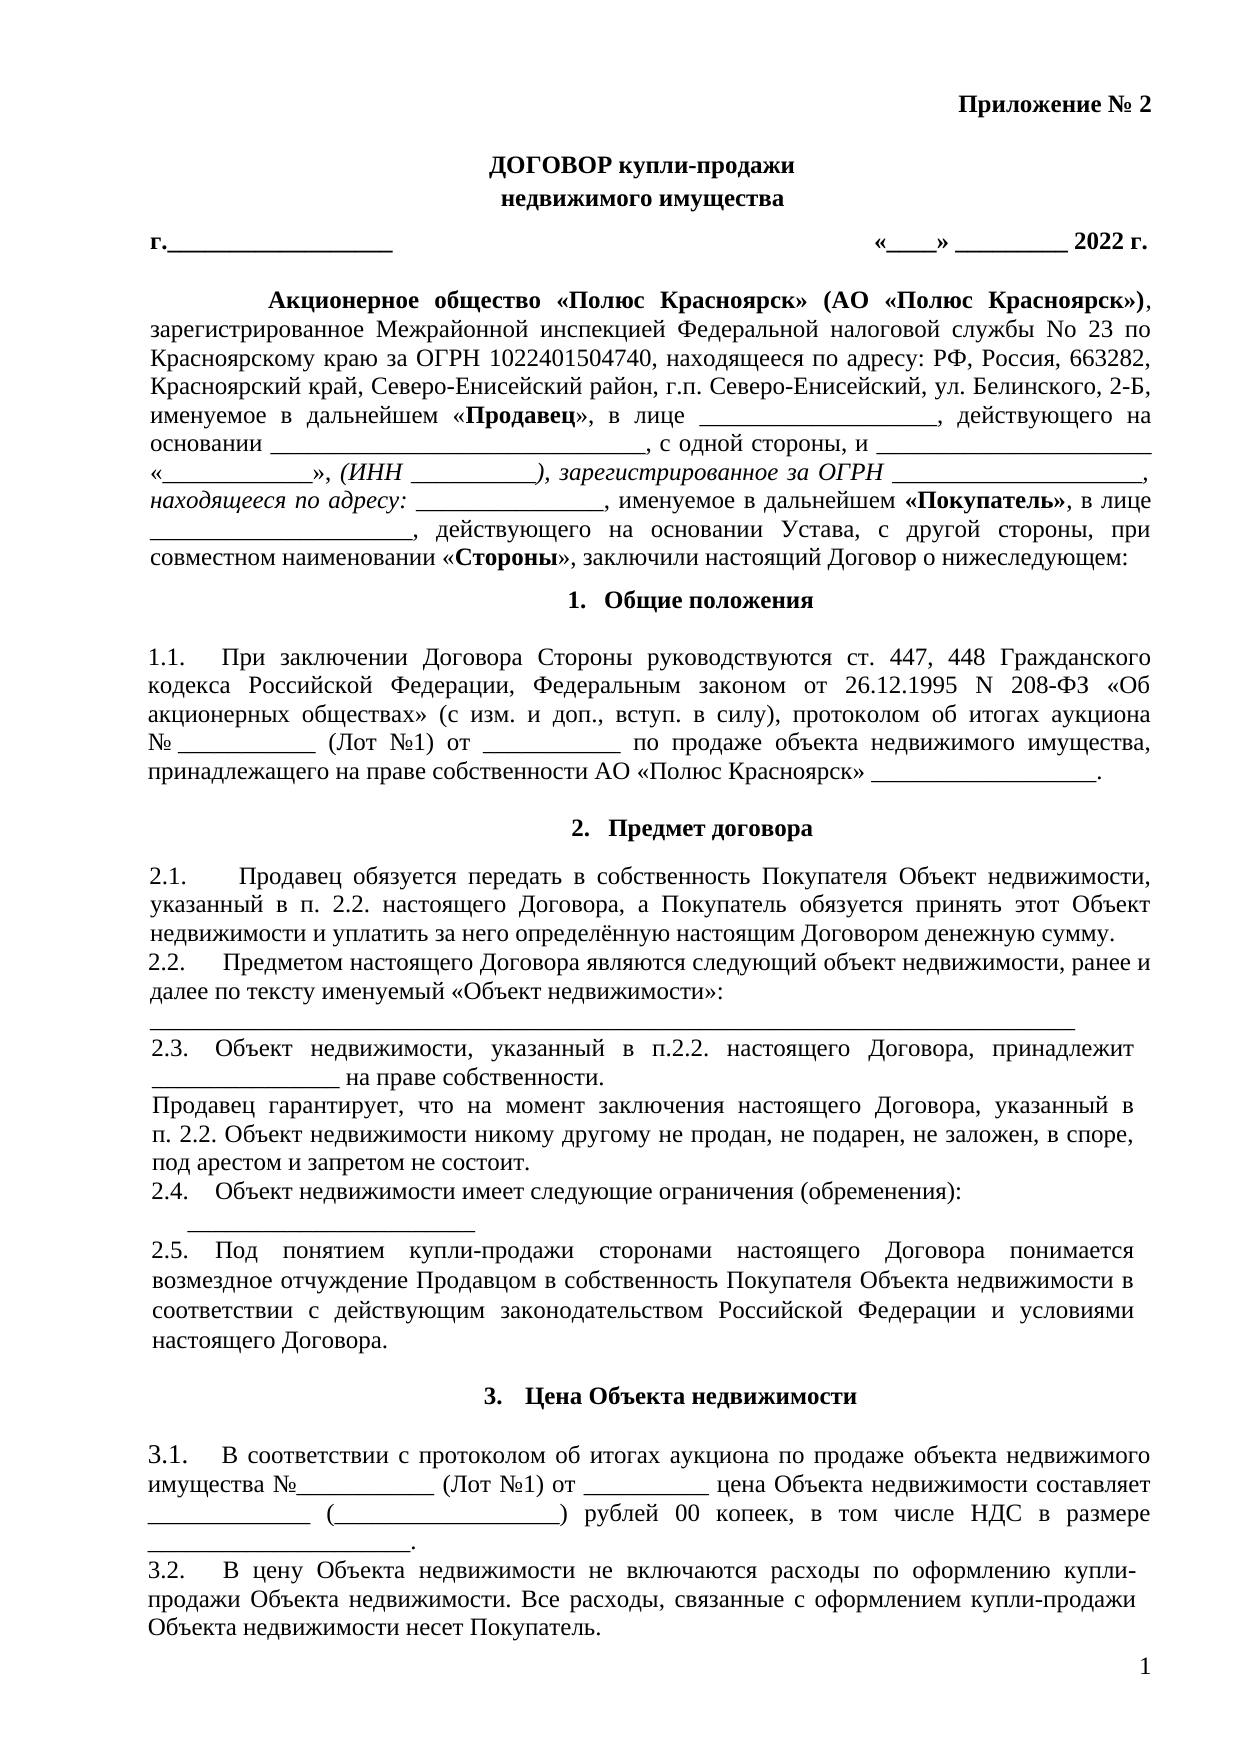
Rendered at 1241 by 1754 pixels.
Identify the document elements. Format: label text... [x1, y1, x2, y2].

list В цену Объекта недвижимости не включаются расходы по оформлению купли-продажи Объекта недвижимости. Все расходы, связанные с оформлением купли-продажи Объекта недвижимости несет Покупатель. [148, 1555, 1137, 1641]
list Предмет договора [571, 813, 1152, 842]
text Приложение № 2 [148, 89, 1152, 117]
text Акционерное общество «Полюс Красноярск» (АО «Полюс Красноярск»), зарегистрированное Межрайонной инспекцией Федеральной налоговой службы No 23 по Красноярскому краю за ОГРН 1022401504740, находящееся по адресу: РФ, Россия, 663282, Красноярский край, Северо-Енисейский район, г.п. Северо-Енисейский, ул. Белинского, 2-Б, именуемое в дальнейшем «Продавец», в лице ___________________, действующего на основании ______________________________, с одной стороны, и ______________________ «____________», (ИНН __________), зарегистрированное за ОГРН ____________________, находящееся по адресу: _______________, именуемое в дальнейшем «Покупатель», в лице _____________________, действующего на основании Устава, с другой стороны, при совместном наименовании «Стороны», заключили настоящий Договор о нижеследующем: [150, 286, 1152, 571]
list Объект недвижимости, указанный в п.2.2. настоящего Договора, принадлежит _______________ на праве собственности. [151, 1034, 1135, 1091]
list Общие положения [567, 585, 1152, 613]
list Под понятием купли-продажи сторонами настоящего Договора понимается возмездное отчуждение Продавцом в собственность Покупателя Объекта недвижимости в соответствии с действующим законодательством Российской Федерации и условиями настоящего Договора. [151, 1235, 1135, 1353]
list В соответствии с протоколом об итогах аукциона по продаже объекта недвижимого имущества №___________ (Лот №1) от __________ цена Объекта недвижимости составляет _____________ (__________________) рублей 00 копеек, в том числе НДС в размере _____________________. [148, 1438, 1152, 1555]
text _______________________ [187, 1206, 1133, 1235]
list Объект недвижимости имеет следующие ограничения (обременения): [151, 1176, 1135, 1205]
list Цена Объекта недвижимости [484, 1381, 1152, 1410]
text ДОГОВОР купли-продажи недвижимого имущества [428, 150, 856, 212]
list Предметом настоящего Договора являются следующий объект недвижимости, ранее и далее по тексту именуемый «Объект недвижимости»: [148, 947, 1152, 1004]
text г.__________________ «____» _________ 2022 г. [150, 226, 1152, 255]
text __________________________________________________________________________ [150, 1004, 1152, 1033]
text Продавец гарантирует, что на момент заключения настоящего Договора, указанный в п. 2.2. Объект недвижимости никому другому не продан, не подарен, не заложен, в споре, под арестом и запретом не состоит. [152, 1091, 1135, 1176]
list При заключении Договора Стороны руководствуются ст. 447, 448 Гражданского кодекса Российской Федерации, Федеральным законом от 26.12.1995 N 208-ФЗ «Об акционерных обществах» (с изм. и доп., вступ. в силу), протоколом об итогах аукциона № ___________ (Лот №1) от ___________ по продаже объекта недвижимого имущества, принадлежащего на праве собственности АО «Полюс Красноярск» __________________. [148, 642, 1152, 785]
list Продавец обязуется передать в собственность Покупателя Объект недвижимости, указанный в п. 2.2. настоящего Договора, а Покупатель обязуется принять этот Объект недвижимости и уплатить за него определённую настоящим Договором денежную сумму. [149, 861, 1152, 947]
